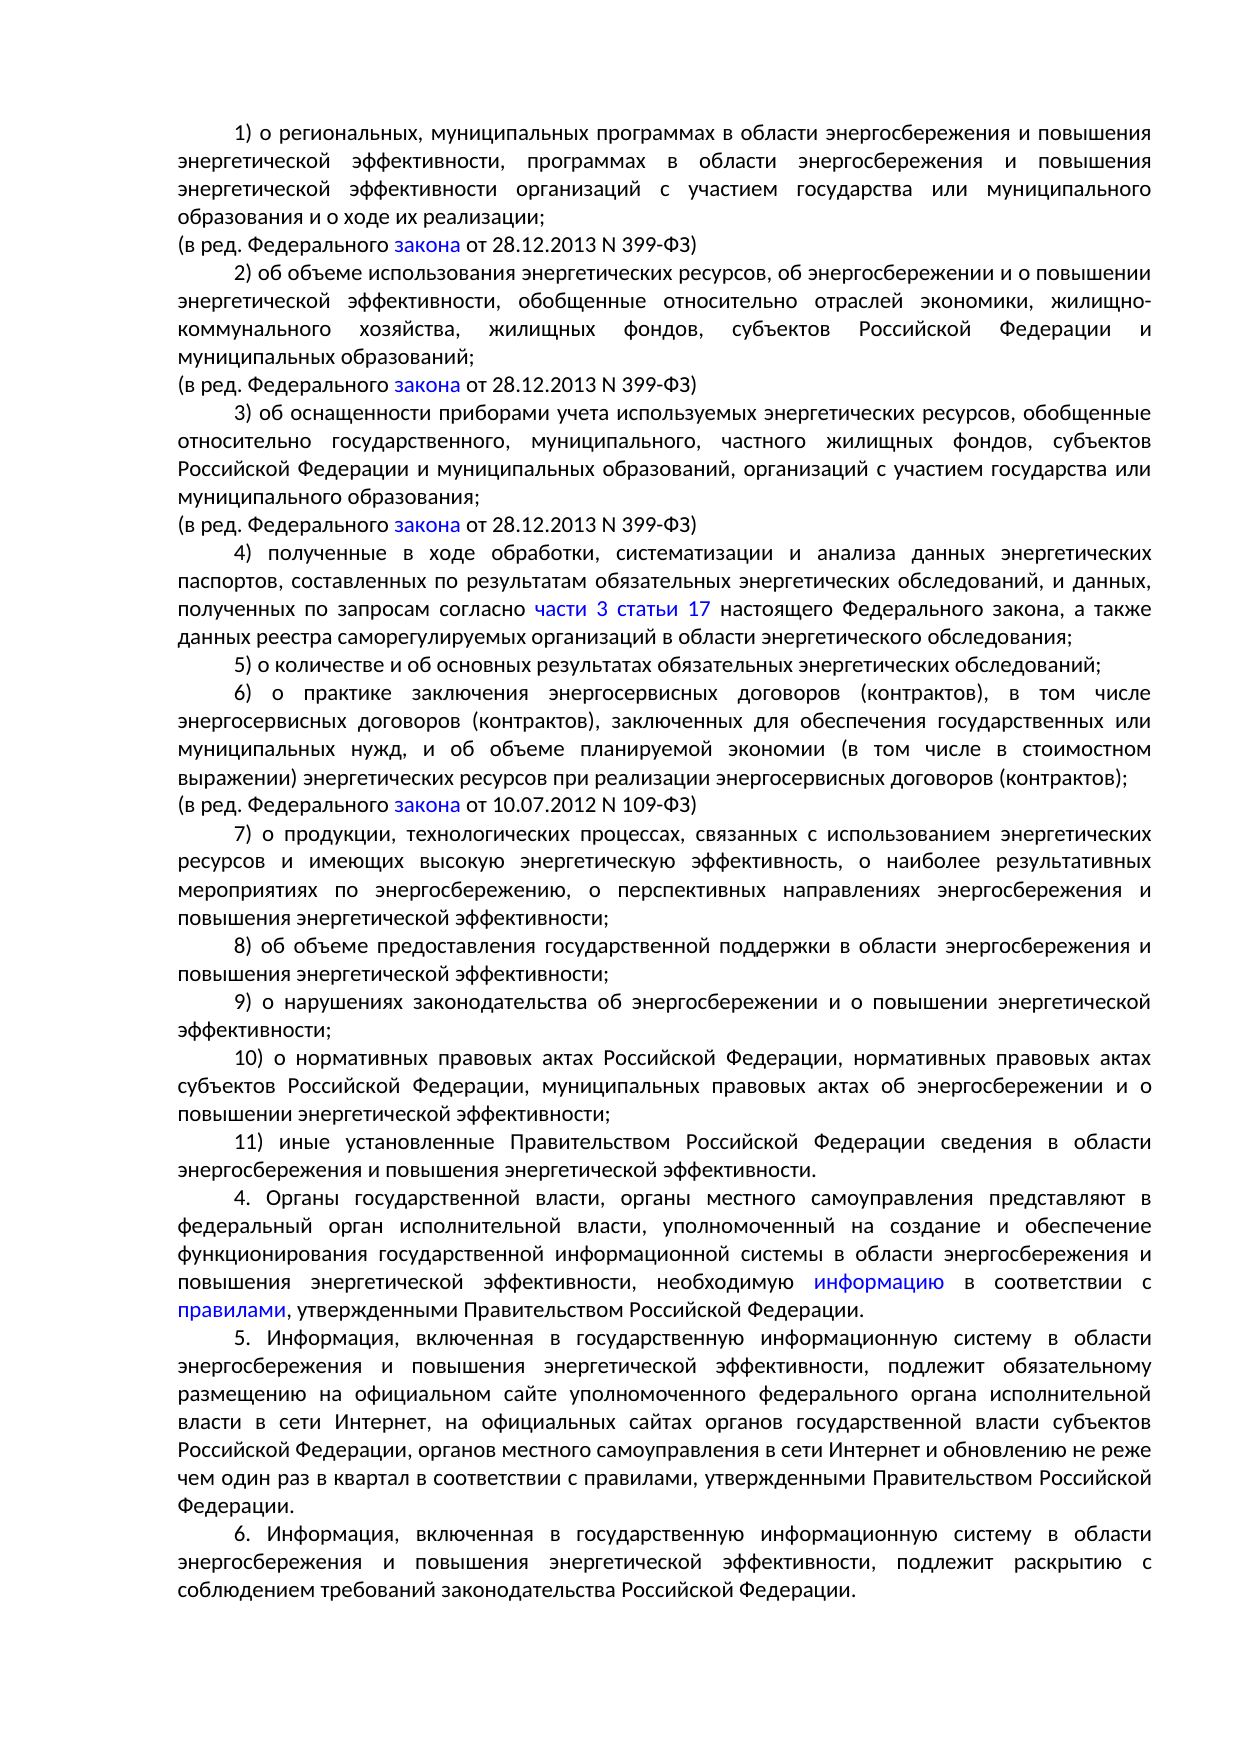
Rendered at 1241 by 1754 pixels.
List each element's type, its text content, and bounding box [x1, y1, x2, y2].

text 11) иные установленные Правительством Российской Федерации сведения в области энергосбережения и повышения энергетической эффективности. [177, 1127, 1152, 1183]
text (в ред. Федерального закона от 28.12.2013 N 399-ФЗ) [177, 230, 1152, 258]
text 1) о региональных, муниципальных программах в области энергосбережения и повышения энергетической эффективности, программах в области энергосбережения и повышения энергетической эффективности организаций с участием государства или муниципального образования и о ходе их реализации; [177, 118, 1152, 230]
text 6. Информация, включенная в государственную информационную систему в области энергосбережения и повышения энергетической эффективности, подлежит раскрытию с соблюдением требований законодательства Российской Федерации. [177, 1519, 1152, 1603]
text 2) об объеме использования энергетических ресурсов, об энергосбережении и о повышении энергетической эффективности, обобщенные относительно отраслей экономики, жилищно-коммунального хозяйства, жилищных фондов, субъектов Российской Федерации и муниципальных образований; [177, 258, 1152, 370]
text (в ред. Федерального закона от 28.12.2013 N 399-ФЗ) [177, 370, 1152, 398]
text (в ред. Федерального закона от 28.12.2013 N 399-ФЗ) [177, 510, 1152, 538]
text 3) об оснащенности приборами учета используемых энергетических ресурсов, обобщенные относительно государственного, муниципального, частного жилищных фондов, субъектов Российской Федерации и муниципальных образований, организаций с участием государства или муниципального образования; [177, 398, 1152, 510]
text 5) о количестве и об основных результатах обязательных энергетических обследований; [177, 651, 1152, 678]
text (в ред. Федерального закона от 10.07.2012 N 109-ФЗ) [177, 791, 1152, 819]
text 6) о практике заключения энергосервисных договоров (контрактов), в том числе энергосервисных договоров (контрактов), заключенных для обеспечения государственных или муниципальных нужд, и об объеме планируемой экономии (в том числе в стоимостном выражении) энергетических ресурсов при реализации энергосервисных договоров (контрактов); [177, 678, 1152, 791]
text 10) о нормативных правовых актах Российской Федерации, нормативных правовых актах субъектов Российской Федерации, муниципальных правовых актах об энергосбережении и о повышении энергетической эффективности; [177, 1043, 1152, 1127]
text 5. Информация, включенная в государственную информационную систему в области энергосбережения и повышения энергетической эффективности, подлежит обязательному размещению на официальном сайте уполномоченного федерального органа исполнительной власти в сети Интернет, на официальных сайтах органов государственной власти субъектов Российской Федерации, органов местного самоуправления в сети Интернет и обновлению не реже чем один раз в квартал в соответствии с правилами, утвержденными Правительством Российской Федерации. [177, 1323, 1152, 1519]
text 4. Органы государственной власти, органы местного самоуправления представляют в федеральный орган исполнительной власти, уполномоченный на создание и обеспечение функционирования государственной информационной системы в области энергосбережения и повышения энергетической эффективности, необходимую информацию в соответствии с правилами, утвержденными Правительством Российской Федерации. [177, 1183, 1152, 1323]
text 8) об объеме предоставления государственной поддержки в области энергосбережения и повышения энергетической эффективности; [177, 931, 1152, 987]
text 9) о нарушениях законодательства об энергосбережении и о повышении энергетической эффективности; [177, 987, 1152, 1043]
text 7) о продукции, технологических процессах, связанных с использованием энергетических ресурсов и имеющих высокую энергетическую эффективность, о наиболее результативных мероприятиях по энергосбережению, о перспективных направлениях энергосбережения и повышения энергетической эффективности; [177, 819, 1152, 931]
text 4) полученные в ходе обработки, систематизации и анализа данных энергетических паспортов, составленных по результатам обязательных энергетических обследований, и данных, полученных по запросам согласно части 3 статьи 17 настоящего Федерального закона, а также данных реестра саморегулируемых организаций в области энергетического обследования; [177, 538, 1152, 651]
